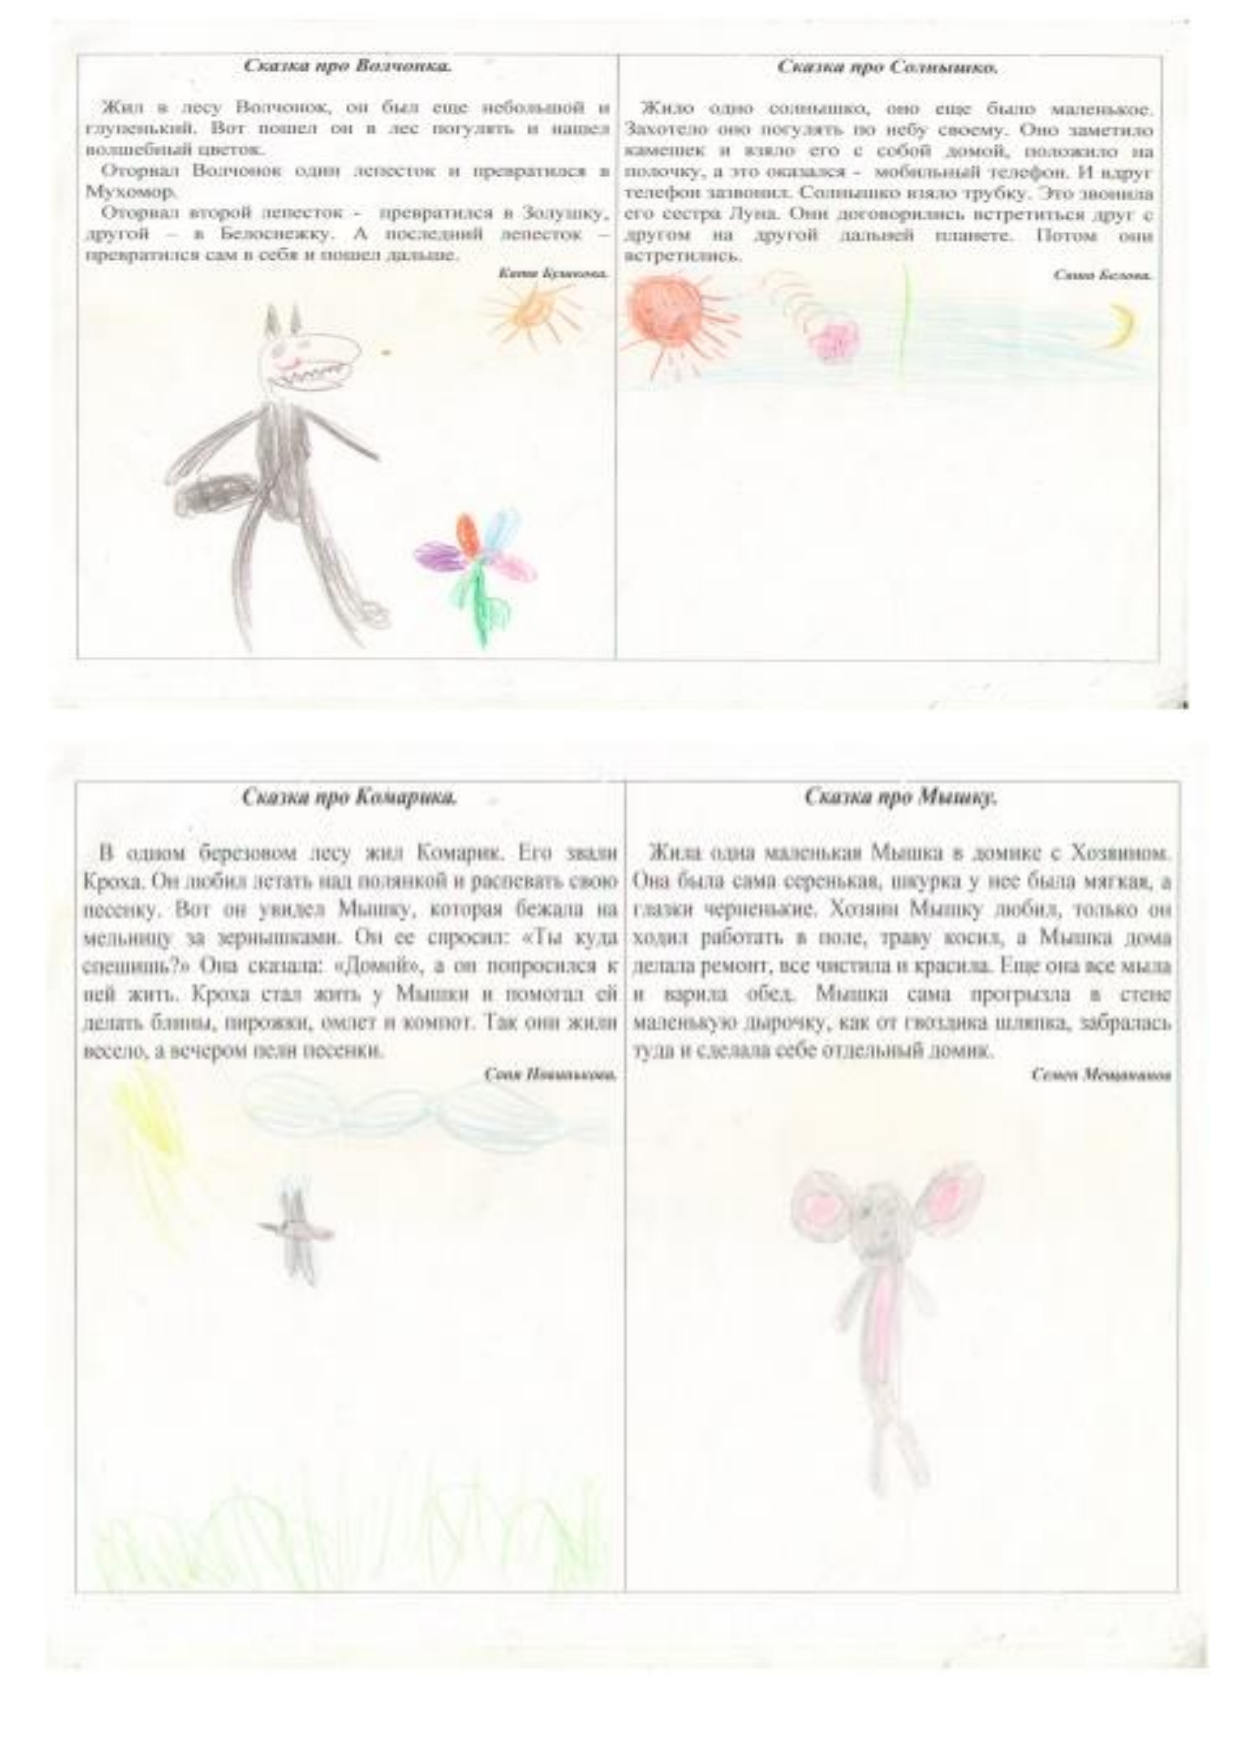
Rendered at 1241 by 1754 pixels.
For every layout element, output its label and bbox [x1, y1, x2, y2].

picture [44, 738, 1210, 1675]
picture [49, 14, 1192, 714]
